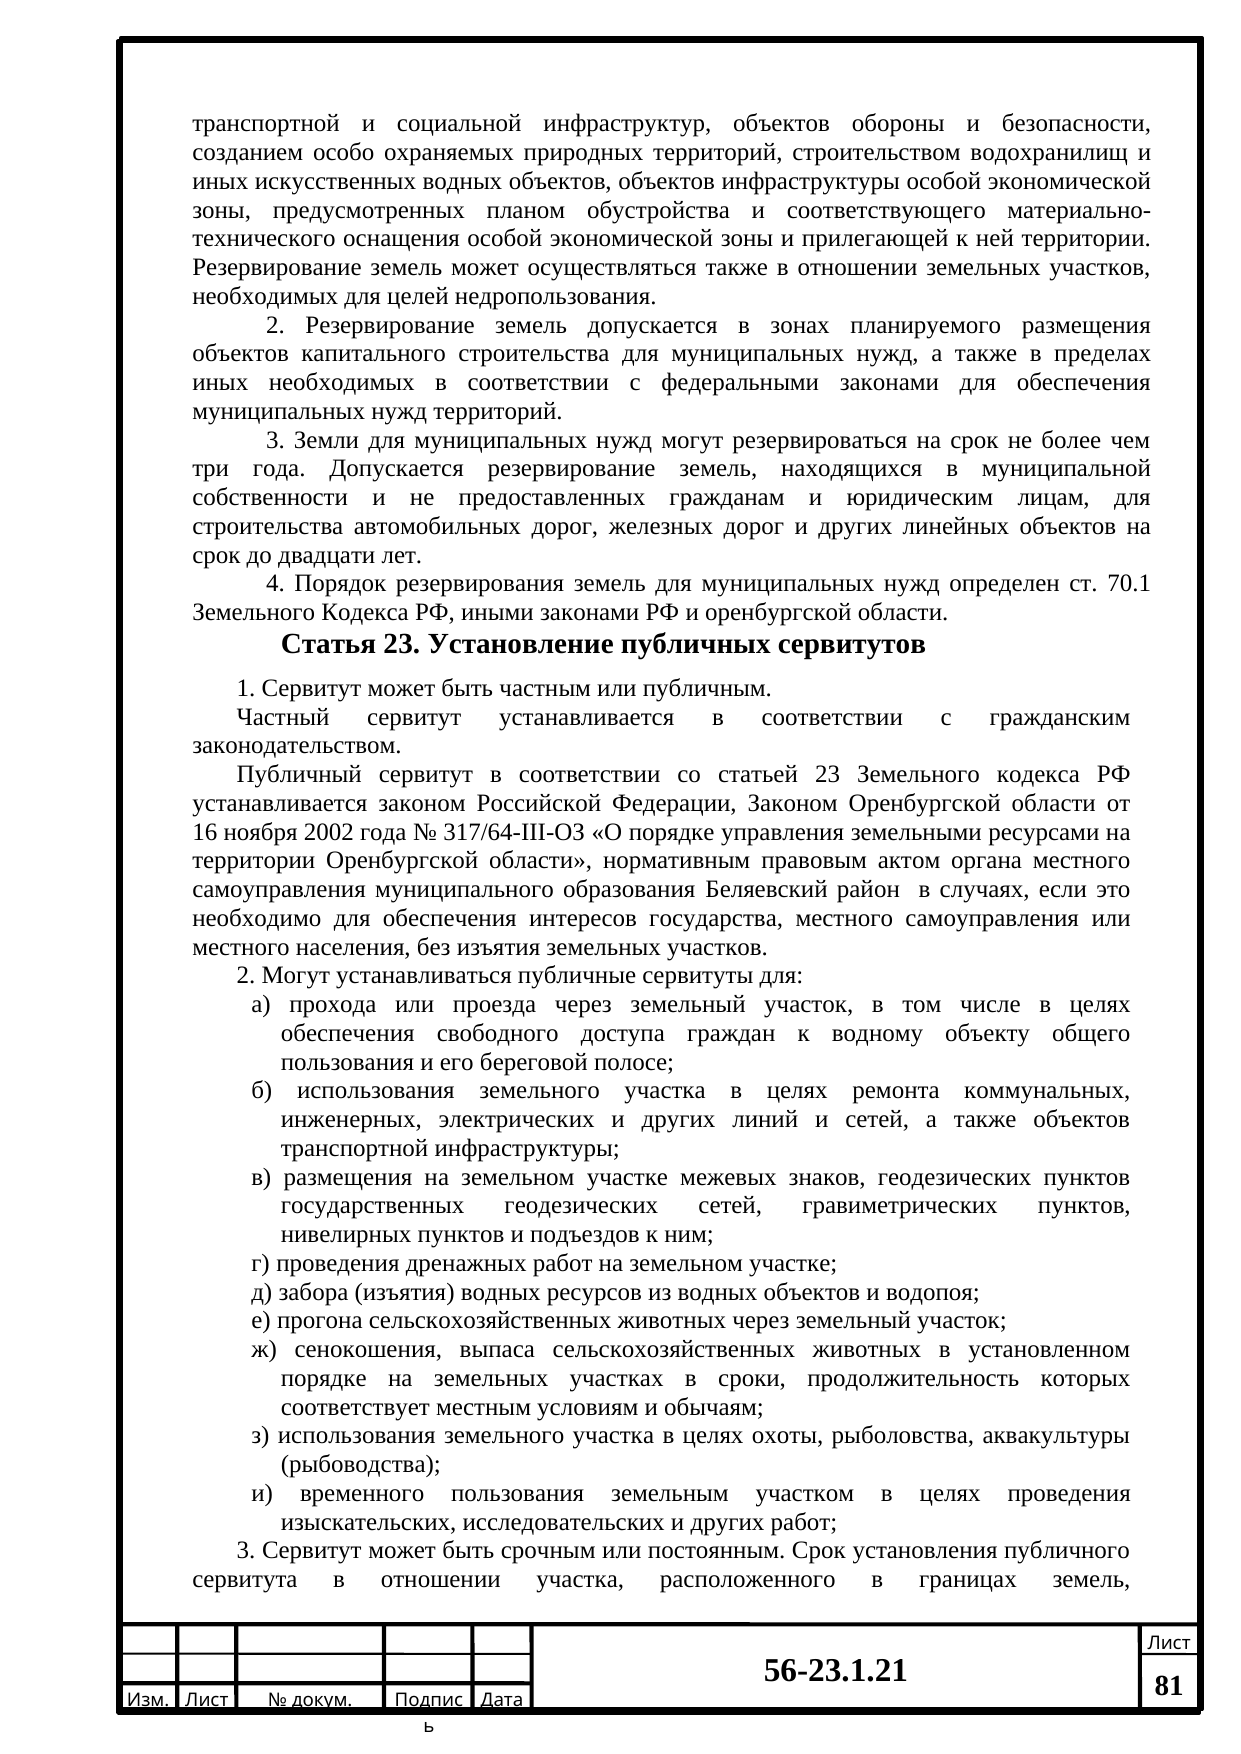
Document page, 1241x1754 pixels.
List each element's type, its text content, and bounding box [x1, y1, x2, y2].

text е) прогона сельскохозяйственных животных через земельный участок; [251, 1305, 1131, 1334]
text 2. Резервирование земель допускается в зонах планируемого размещения объектов капитального строительства для муниципальных нужд, а также в пределах иных необходимых в соответствии с федеральными законами для обеспечения муниципальных нужд территорий. [192, 310, 1152, 425]
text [192, 108, 1152, 310]
text 2. Могут устанавливаться публичные сервитуты для: [192, 960, 1131, 989]
text Частный сервитут устанавливается в соответствии с гражданским законодательством. [192, 702, 1131, 759]
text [192, 1535, 1131, 1593]
text и) временного пользования земельным участком в целях проведения изыскательских, исследовательских и других работ; [251, 1478, 1131, 1535]
text Публичный сервитут в соответствии со статьей 23 Земельного кодекса РФ устанавливается законом Российской Федерации, Законом Оренбургской области от 16 ноября 2002 года № 317/64-III-ОЗ «О порядке управления земельными ресурсами на территории Оренбургской области», нормативным правовым актом органа местного самоуправления муниципального образования Беляевский район в случаях, если это необходимо для обеспечения интересов государства, местного самоуправления или местного населения, без изъятия земельных участков. [192, 759, 1131, 960]
text д) забора (изъятия) водных ресурсов из водных объектов и водопоя; [251, 1277, 1131, 1305]
text г) проведения дренажных работ на земельном участке; [251, 1248, 1131, 1277]
text а) прохода или проезда через земельный участок, в том числе в целях обеспечения свободного доступа граждан к водному объекту общего пользования и его береговой полосе; [251, 989, 1131, 1075]
text ж) сенокошения, выпаса сельскохозяйственных животных в установленном порядке на земельных участках в сроки, продолжительность которых соответствует местным условиям и обычаям; [251, 1334, 1131, 1420]
text 4. Порядок резервирования земель для муниципальных нужд определен ст. 70.1 Земельного Кодекса РФ, иными законами РФ и оренбургской области. [192, 568, 1152, 626]
text в) размещения на земельном участке межевых знаков, геодезических пунктов государственных геодезических сетей, гравиметрических пунктов, нивелирных пунктов и подъездов к ним; [251, 1162, 1131, 1248]
text 3. Земли для муниципальных нужд могут резервироваться на срок не более чем три года. Допускается резервирование земель, находящихся в муниципальной собственности и не предоставленных гражданам и юридическим лицам, для строительства автомобильных дорог, железных дорог и других линейных объектов на срок до двадцати лет. [192, 425, 1152, 568]
text 1. Сервитут может быть частным или публичным. [192, 673, 1131, 702]
text з) использования земельного участка в целях охоты, рыболовства, аквакультуры (рыбоводства); [251, 1420, 1131, 1478]
text б) использования земельного участка в целях ремонта коммунальных, инженерных, электрических и других линий и сетей, а также объектов транспортной инфраструктуры; [251, 1075, 1131, 1162]
subtitle Статья 23. Установление публичных сервитутов [192, 626, 1152, 659]
